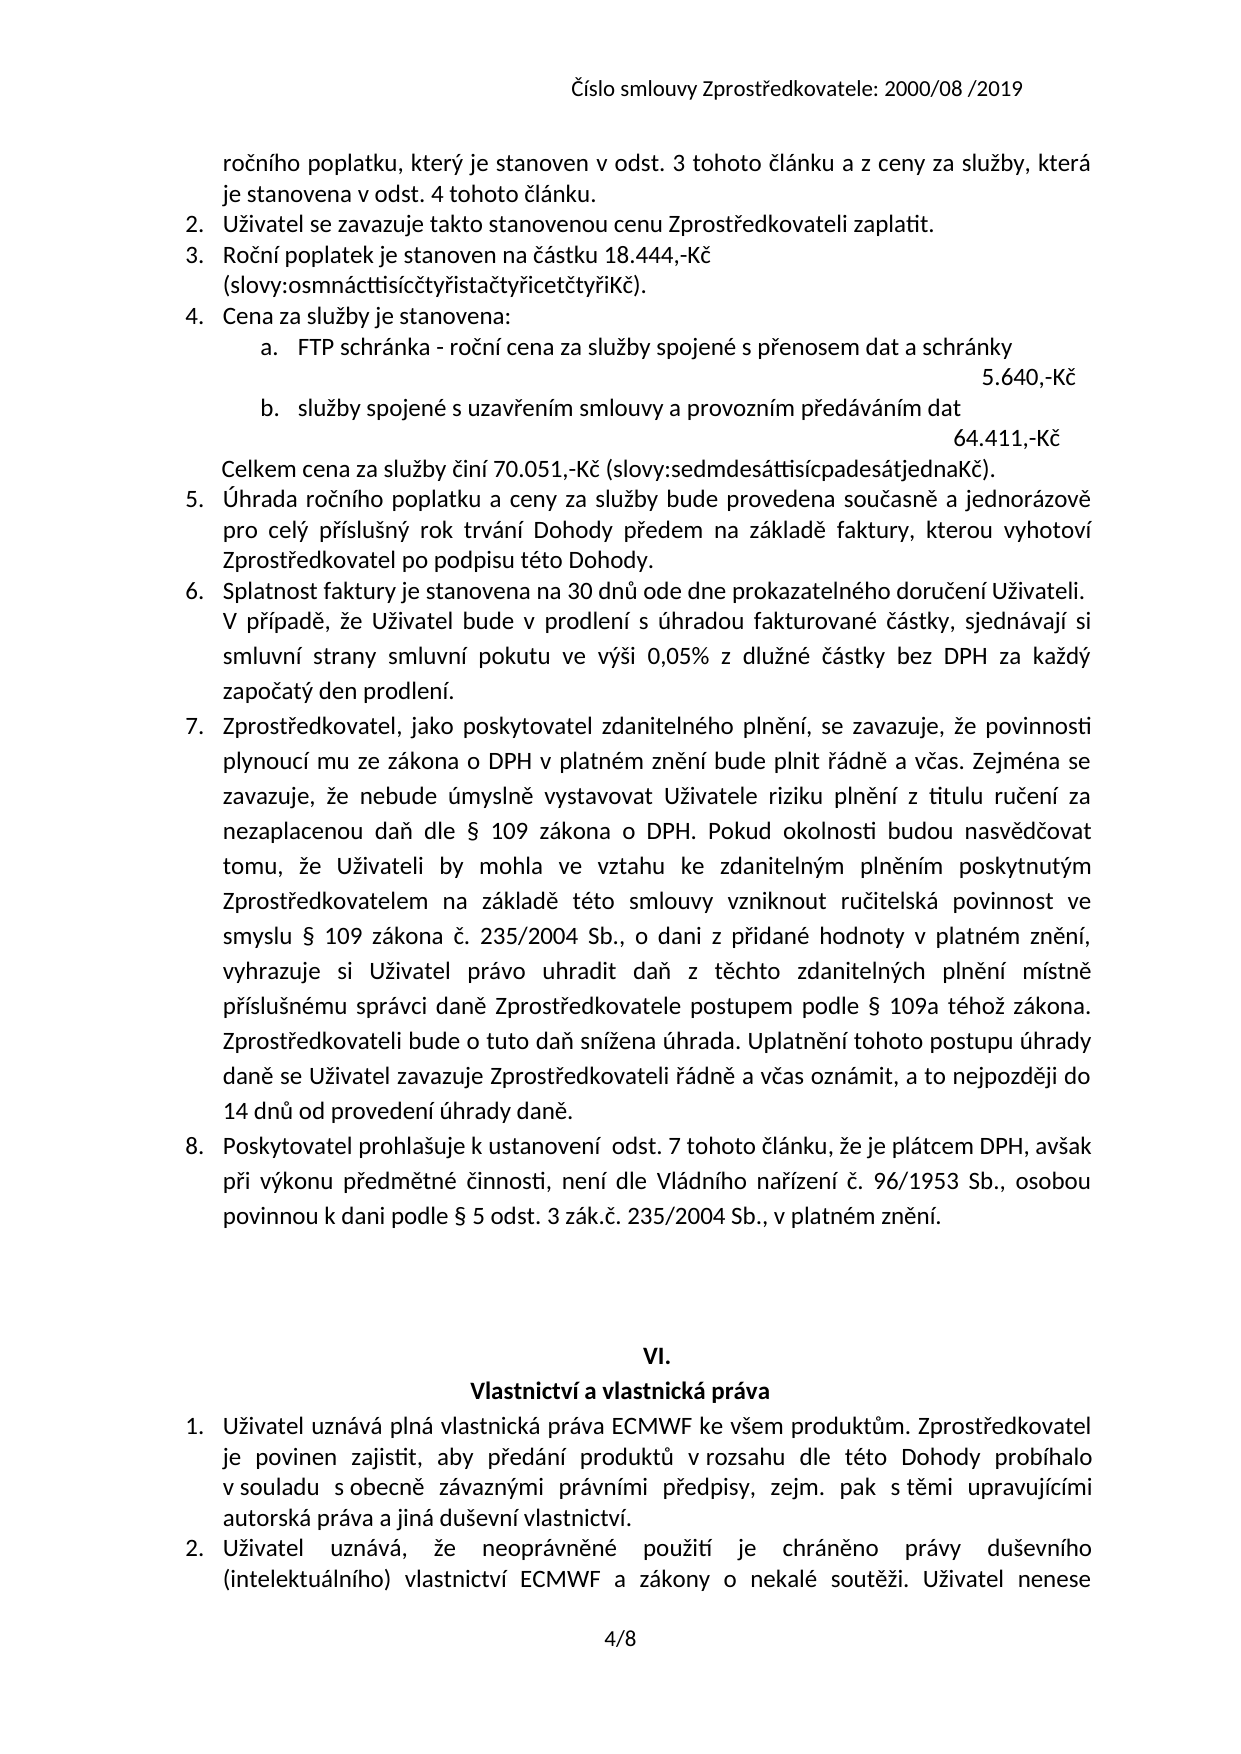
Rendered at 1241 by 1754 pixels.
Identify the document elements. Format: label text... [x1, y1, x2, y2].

list Uživatel se zavazuje takto stanovenou cenu Zprostředkovateli zaplatit. [185, 209, 1093, 239]
list VI. [221, 1340, 1093, 1371]
list Roční poplatek je stanoven na částku 18.444,-Kč (slovy:osmnácttisícčtyřistačtyřicetčtyřiKč). [185, 239, 1093, 300]
list Úhrada ročního poplatku a ceny za služby bude provedena současně a jednorázově pro celý příslušný rok trvání Dohody předem na základě faktury, kterou vyhotoví Zprostředkovatel po podpisu této Dohody. [185, 483, 1093, 575]
list V případě, že Uživatel bude v prodlení s úhradou fakturované částky, sjednávají si smluvní strany smluvní pokutu ve výši 0,05% z dlužné částky bez DPH za každý započatý den prodlení. [223, 605, 1093, 706]
text Celkem cena za služby činí 70.051,-Kč (slovy:sedmdesáttisícpadesátjednaKč). [148, 453, 1093, 483]
list FTP schránka - roční cena za služby spojené s přenosem dat a schránky 5.640,-Kč [260, 331, 1093, 392]
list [185, 148, 1093, 209]
list Zprostředkovatel, jako poskytovatel zdanitelného plnění, se zavazuje, že povinnosti plynoucí mu ze zákona o DPH v platném znění bude plnit řádně a včas. Zejména se zavazuje, že nebude úmyslně vystavovat Uživatele riziku plnění z titulu ručení za nezaplacenou daň dle § 109 zákona o DPH. Pokud okolnosti budou nasvědčovat tomu, že Uživateli by mohla ve vztahu ke zdanitelným plněním poskytnutým Zprostředkovatelem na základě této smlouvy vzniknout ručitelská povinnost ve smyslu § 109 zákona č. 235/2004 Sb., o dani z přidané hodnoty v platném znění, vyhrazuje si Uživatel právo uhradit daň z těchto zdanitelných plnění místně příslušnému správci daně Zprostředkovatele postupem podle § 109a téhož zákona. Zprostředkovateli bude o tuto daň snížena úhrada. Uplatnění tohoto postupu úhrady daně se Uživatel zavazuje Zprostředkovateli řádně a včas oznámit, a to nejpozději do 14 dnů od provedení úhrady daně. [185, 710, 1093, 1126]
list Uživatel uznává plná vlastnická práva ECMWF ke všem produktům. Zprostředkovatel je povinen zajistit, aby předání produktů v rozsahu dle této Dohody probíhalo v souladu s obecně závaznými právními předpisy, zejm. pak s těmi upravujícími autorská práva a jiná duševní vlastnictví. [185, 1410, 1093, 1532]
text Vlastnictví a vlastnická práva [148, 1375, 1093, 1406]
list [185, 1532, 1093, 1593]
list Splatnost faktury je stanovena na 30 dnů ode dne prokazatelného doručení Uživateli. [185, 575, 1093, 605]
list Poskytovatel prohlašuje k ustanovení odst. 7 tohoto článku, že je plátcem DPH, avšak při výkonu předmětné činnosti, není dle Vládního nařízení č. 96/1953 Sb., osobou povinnou k dani podle § 5 odst. 3 zák.č. 235/2004 Sb., v platném znění. [185, 1130, 1093, 1231]
list služby spojené s uzavřením smlouvy a provozním předáváním dat 64.411,-Kč [260, 392, 1093, 453]
list Cena za služby je stanovena: [185, 300, 1093, 331]
